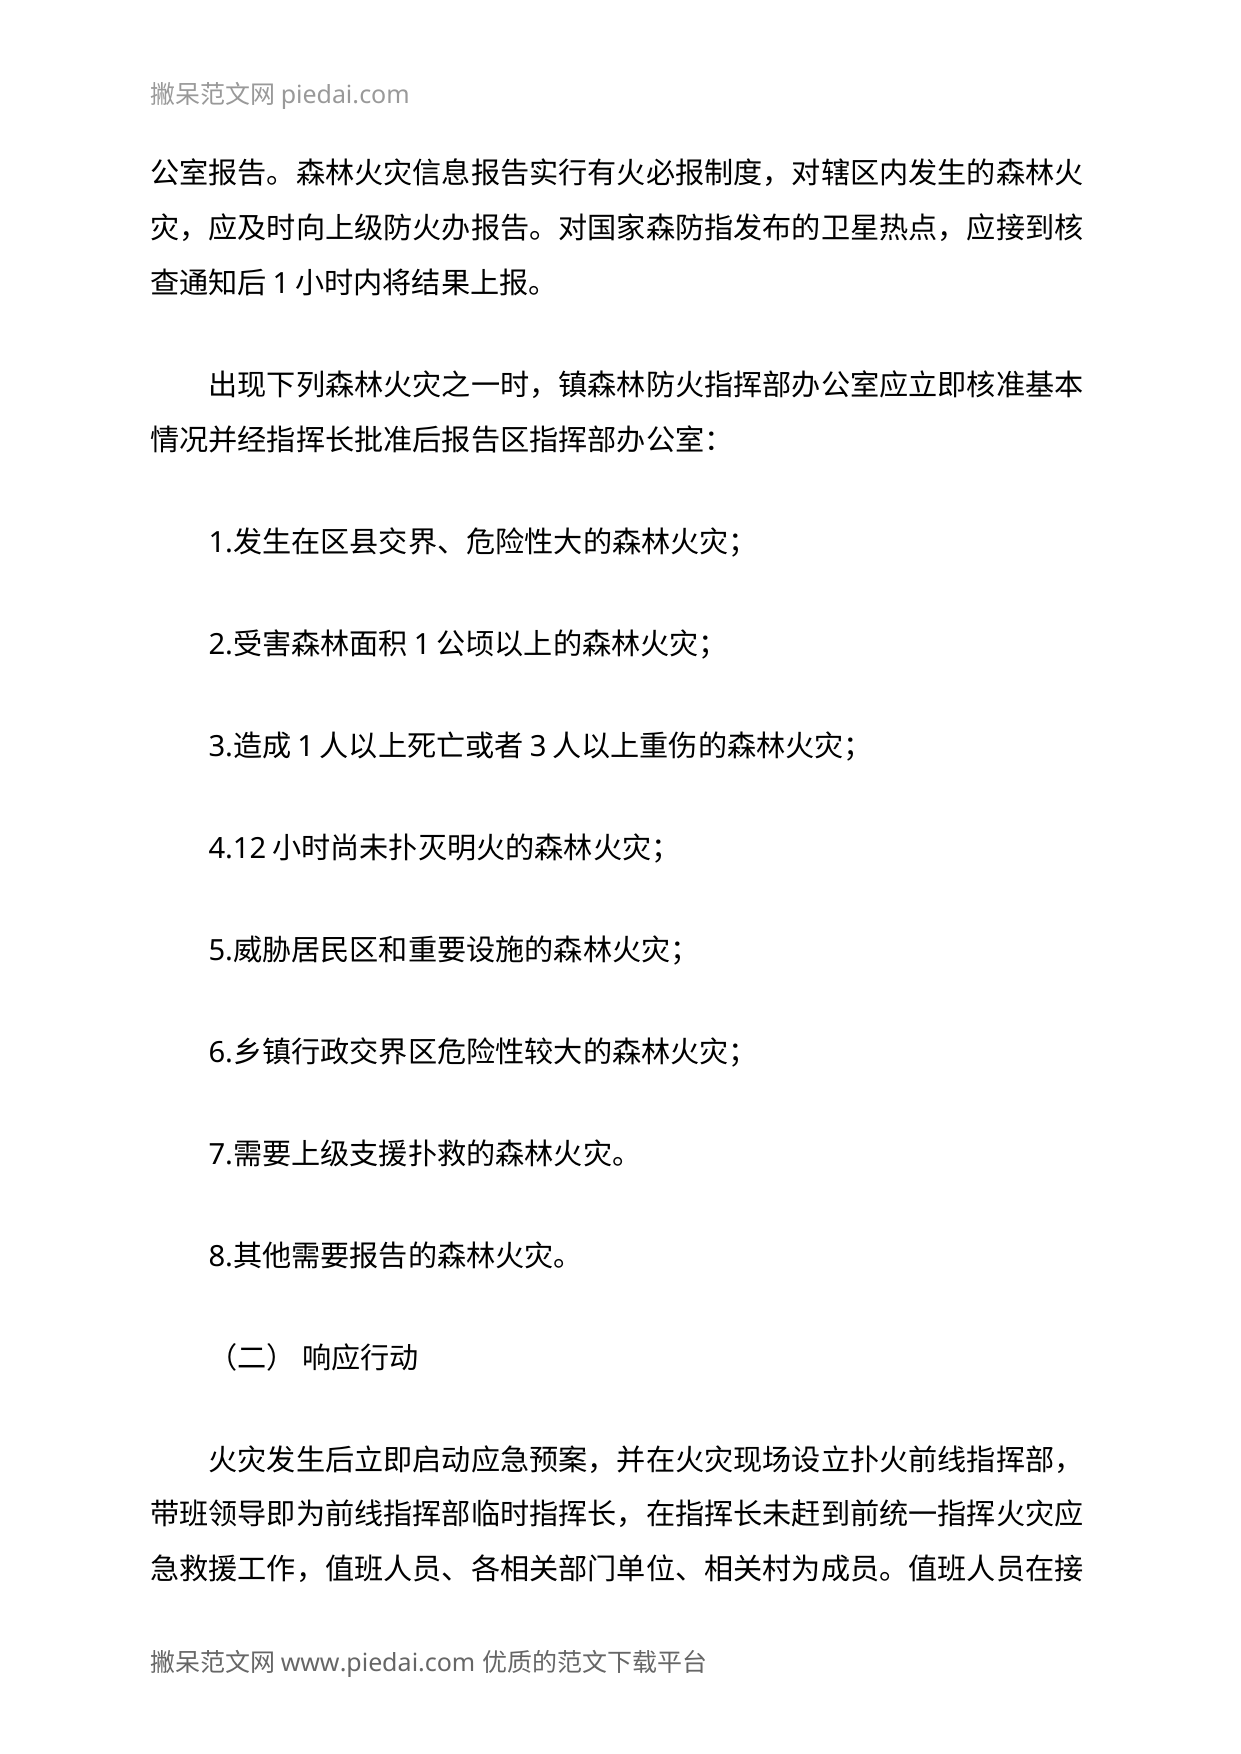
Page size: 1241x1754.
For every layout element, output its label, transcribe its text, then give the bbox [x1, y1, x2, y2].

text 1.发生在区县交界、危险性大的森林火灾； [150, 518, 1090, 561]
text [150, 1436, 1090, 1588]
text 出现下列森林火灾之一时，镇森林防火指挥部办公室应立即核准基本情况并经指挥长批准后报告区指挥部办公室： [150, 362, 1090, 459]
text 6.乡镇行政交界区危险性较大的森林火灾； [150, 1028, 1090, 1071]
text 7.需要上级支援扑救的森林火灾。 [150, 1130, 1090, 1173]
text （二） 响应行动 [150, 1334, 1090, 1377]
text 5.威胁居民区和重要设施的森林火灾； [150, 926, 1090, 969]
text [150, 150, 1090, 302]
text 4.12小时尚未扑灭明火的森林火灾； [150, 824, 1090, 867]
text 8.其他需要报告的森林火灾。 [150, 1232, 1090, 1275]
text 2.受害森林面积1公顷以上的森林火灾； [150, 620, 1090, 663]
text 3.造成1人以上死亡或者3人以上重伤的森林火灾； [150, 722, 1090, 765]
